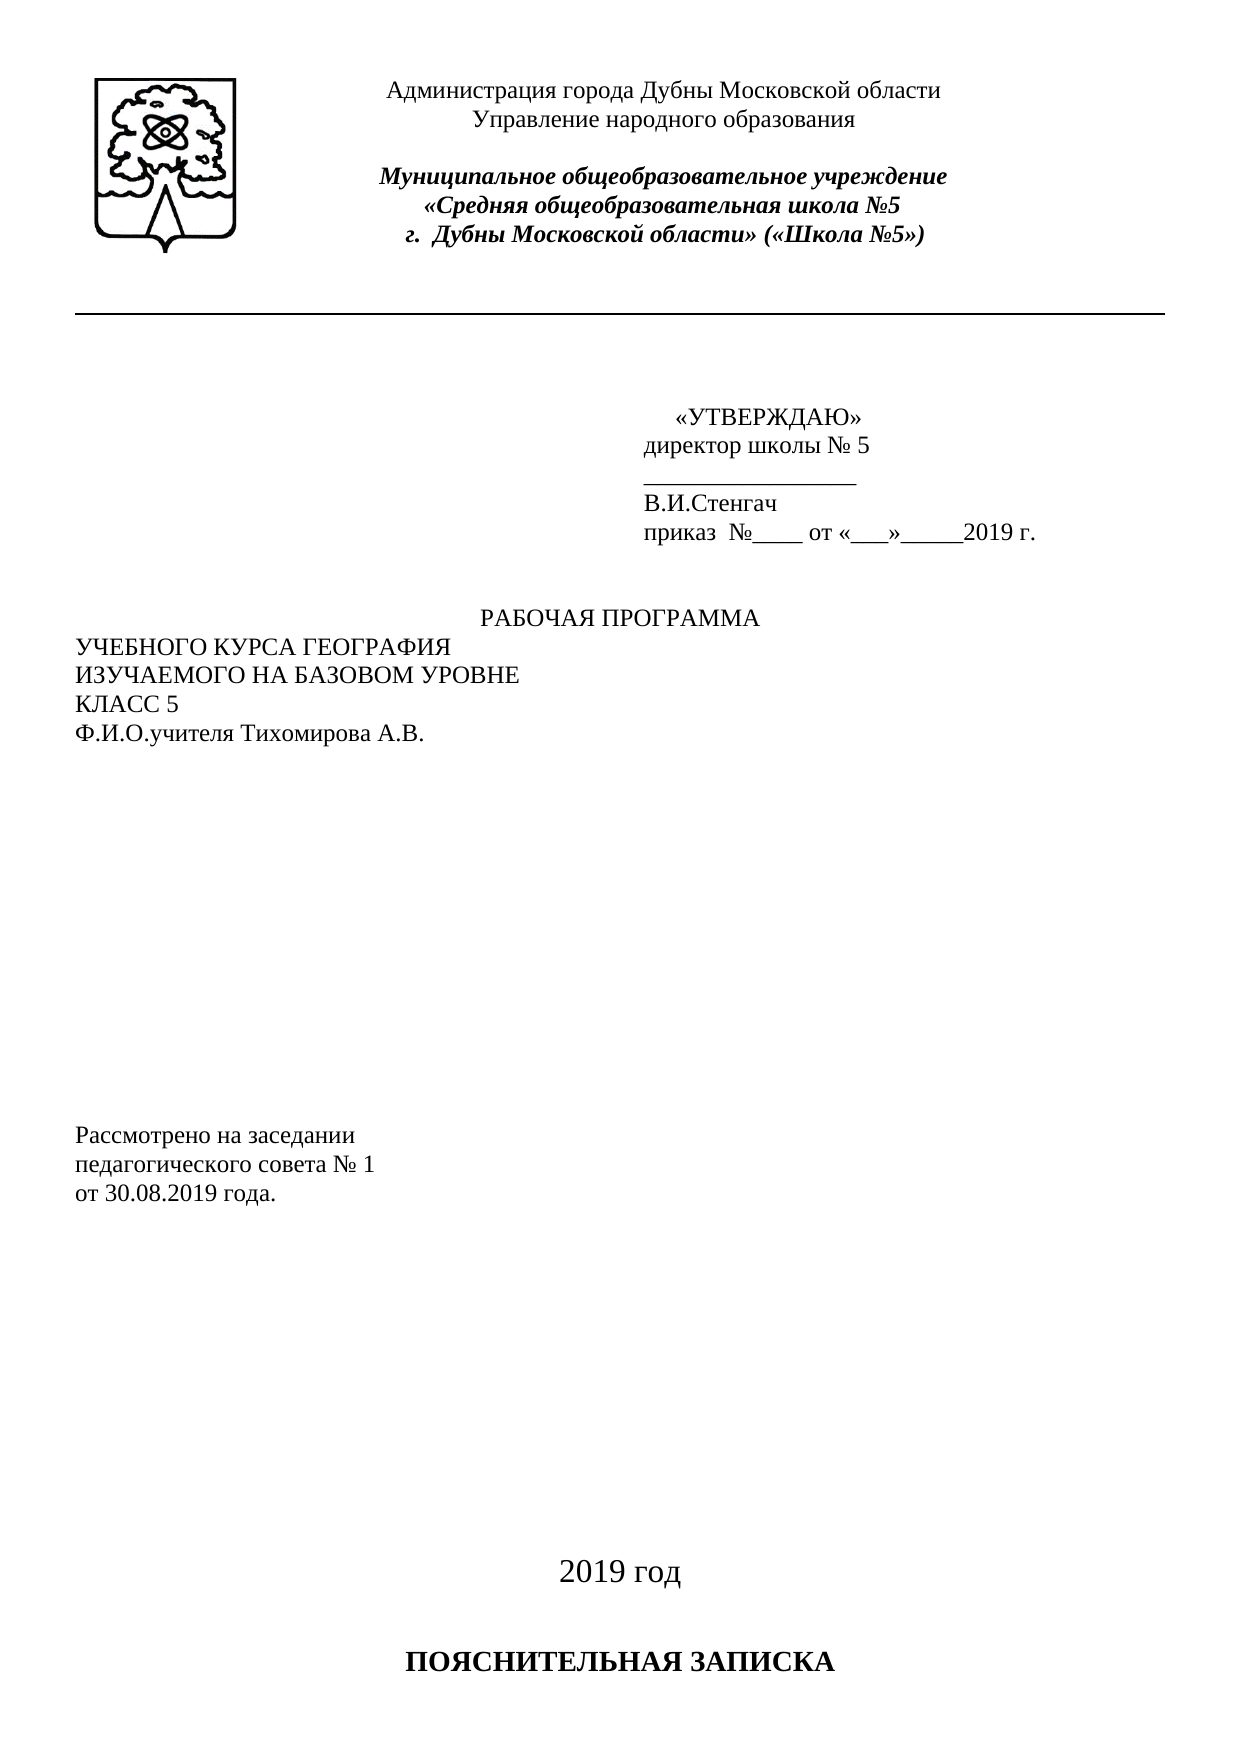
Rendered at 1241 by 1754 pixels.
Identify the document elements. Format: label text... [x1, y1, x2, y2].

table_header Администрация города Дубны Московской области Управление народного образования Муниципальное общеобразовательное учреждение «Средняя общеобразовательная школа №5 г. Дубны Московской области» («Школа №5») [255, 75, 1072, 282]
text _________________ [75, 459, 1165, 488]
text от 30.08.2019 года. [75, 1178, 1165, 1207]
text ПОЯСНИТЕЛЬНАЯ ЗАПИСКА [75, 1644, 1165, 1678]
text Рассмотрено на заседании [75, 1120, 1165, 1149]
text директор школы № 5 [75, 430, 1165, 459]
text В.И.Стенгач [75, 488, 1165, 517]
picture [90, 75, 240, 254]
text УЧЕБНОГО КУРСА ГЕОГРАФИЯ [75, 632, 1165, 660]
text КЛАСС 5 [75, 689, 1165, 718]
text педагогического совета № 1 [75, 1149, 1165, 1178]
text 2019 год [75, 1552, 1165, 1590]
text РАБОЧАЯ ПРОГРАММА [75, 603, 1165, 632]
text «УТВЕРЖДАЮ» [75, 402, 1165, 430]
text приказ №____ от «___»_____2019 г. [75, 517, 1165, 545]
text Ф.И.О.учителя Тихомирова А.В. [75, 718, 1165, 747]
table_header [75, 75, 255, 282]
text ИЗУЧАЕМОГО НА БАЗОВОМ УРОВНЕ [75, 660, 1165, 689]
